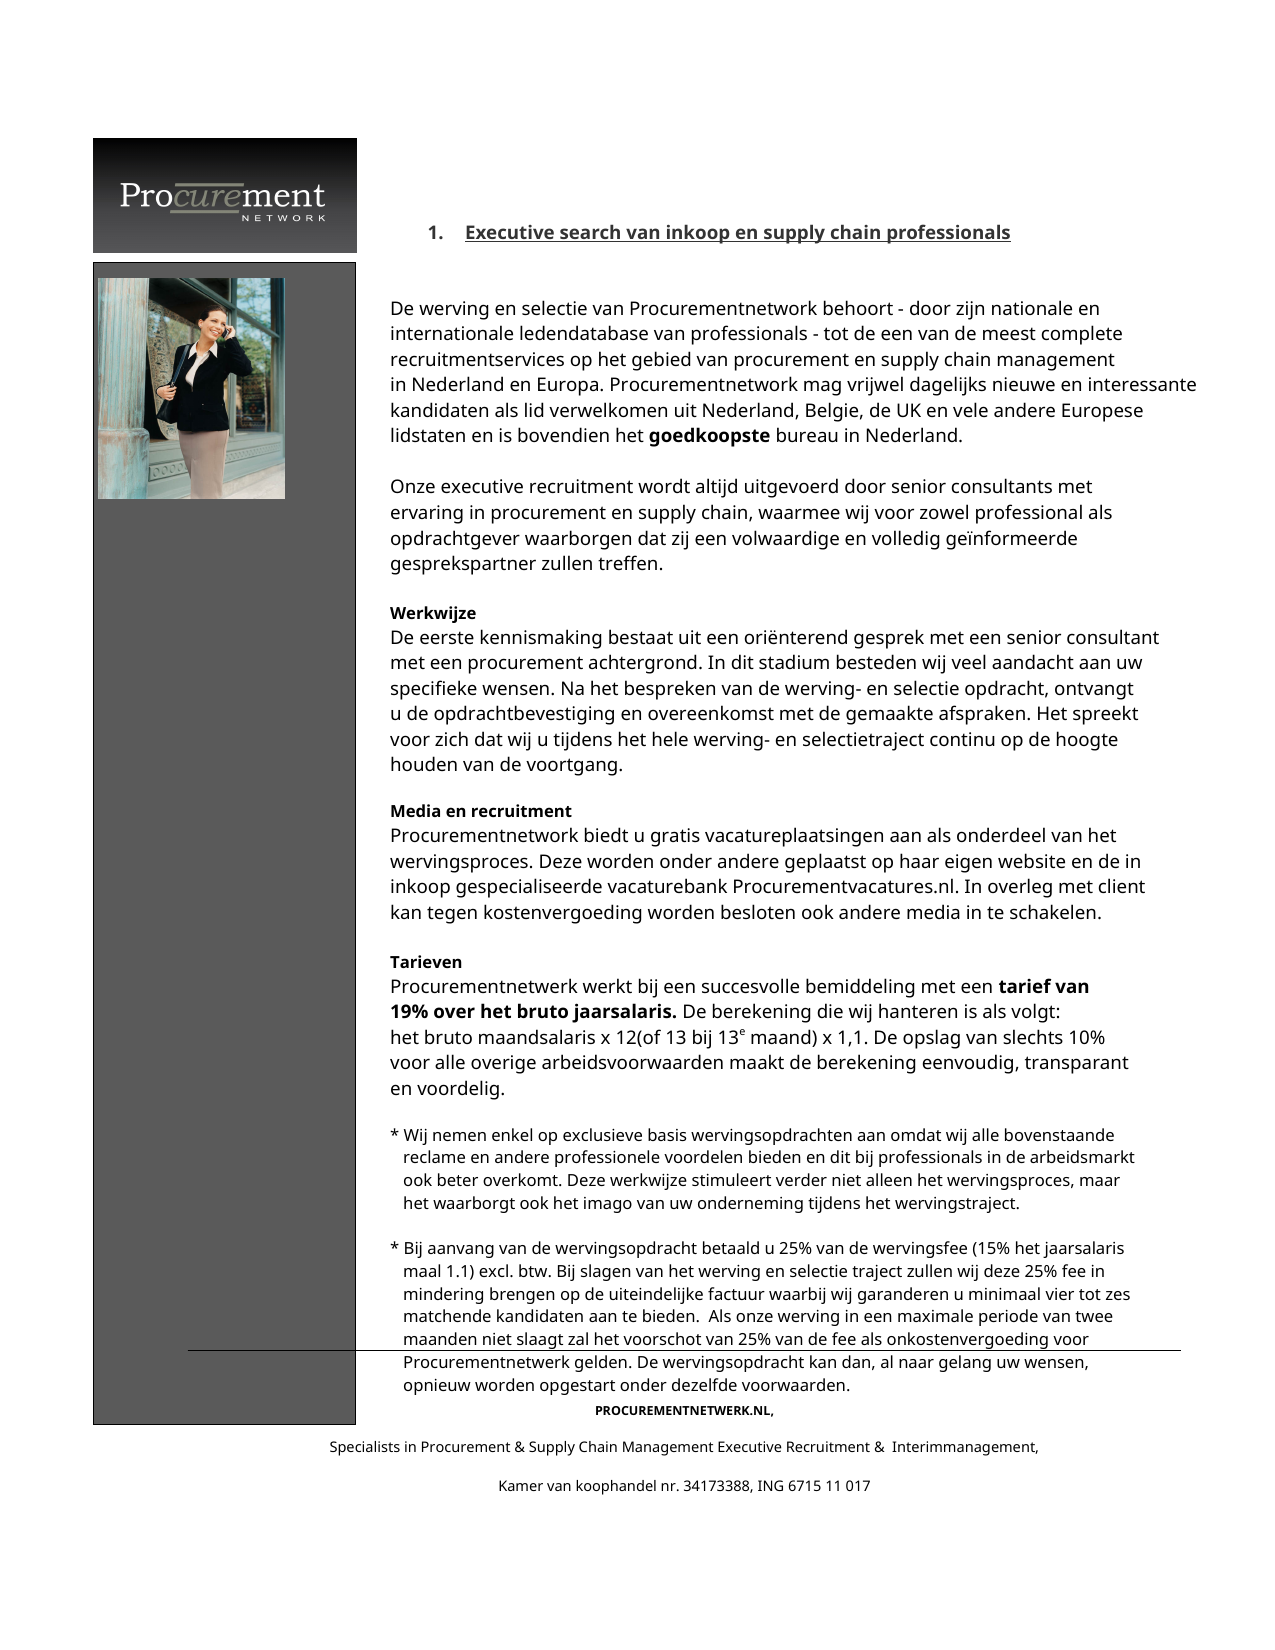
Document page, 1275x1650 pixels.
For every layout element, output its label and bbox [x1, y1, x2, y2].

picture [93, 138, 357, 253]
picture [98, 278, 285, 499]
